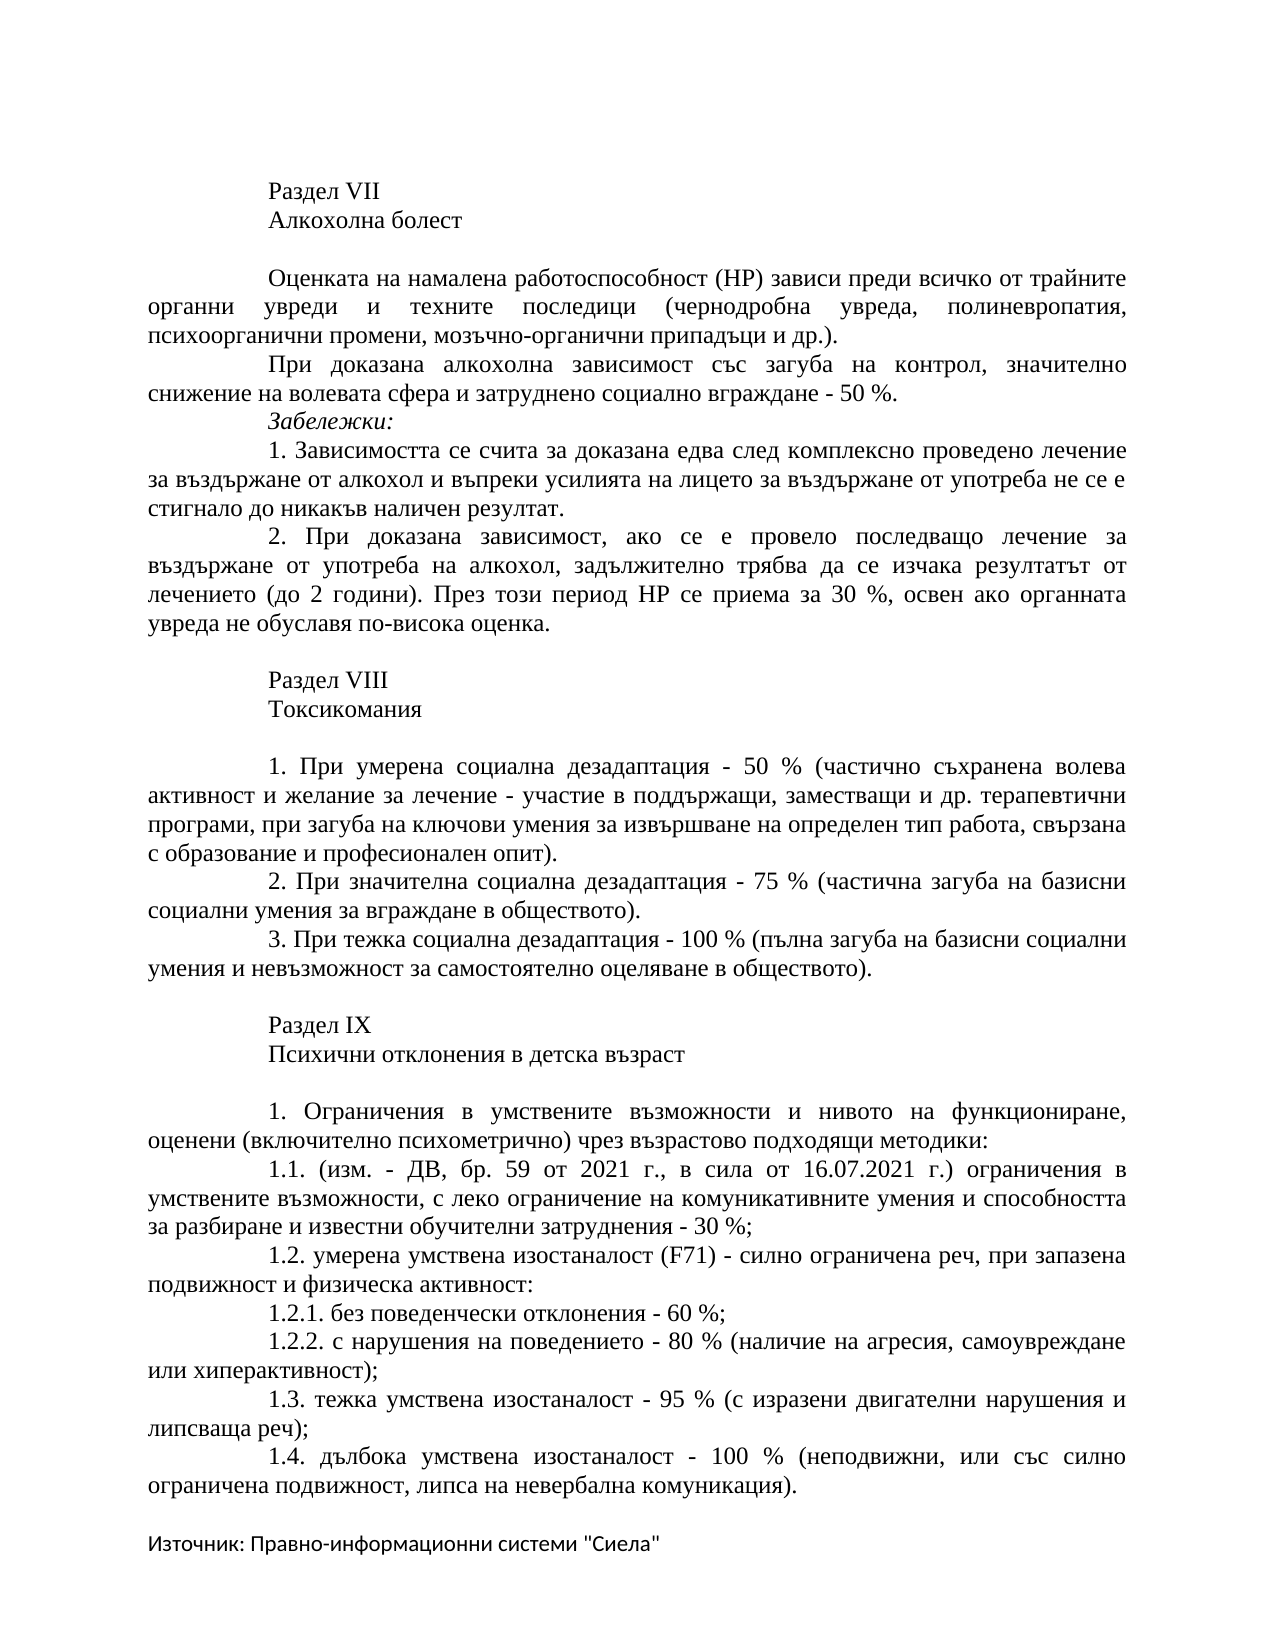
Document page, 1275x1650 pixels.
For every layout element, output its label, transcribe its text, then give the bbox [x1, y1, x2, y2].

text 1.2.2. с нарушения на поведението - 80 % (наличие на агресия, самоувреждане или хиперактивност); [148, 1326, 1127, 1384]
text 2. При значителна социална дезадаптация - 75 % (частична загуба на базисни социални умения за вграждане в обществото). [148, 866, 1127, 924]
text Забележки: [148, 406, 1127, 435]
text 1. При умерена социална дезадаптация - 50 % (частично съхранена волева активност и желание за лечение - участие в поддържащи, заместващи и др. терапевтични програми, при загуба на ключови умения за извършване на определен тип работа, свързана с образование и професионален опит). [148, 751, 1127, 866]
text Токсикомания [148, 694, 1127, 723]
text 1.3. тежка умствена изостаналост - 95 % (с изразени двигателни нарушения и липсваща реч); [148, 1384, 1127, 1441]
text 3. При тежка социална дезадаптация - 100 % (пълна загуба на базисни социални умения и невъзможност за самостоятелно оцеляване в обществото). [148, 924, 1127, 981]
text Раздел IX [148, 1010, 1127, 1039]
text Алкохолна болест [148, 205, 1127, 234]
text 1.2. умерена умствена изостаналост (F71) - силно ограничена реч, при запазена подвижност и физическа активност: [148, 1240, 1127, 1298]
text При доказана алкохолна зависимост със загуба на контрол, значително снижение на волевата сфера и затруднено социално вграждане - 50 %. [148, 349, 1127, 406]
text 1. Зависимостта се счита за доказана едва след комплексно проведено лечение за въздържане от алкохол и въпреки усилията на лицето за въздържане от употреба не се е стигнало до никакъв наличен резултат. [148, 435, 1127, 521]
text 1. Ограничения в умствените възможности и нивото на функциониране, оценени (включително психометрично) чрез възрастово подходящи методики: [148, 1096, 1127, 1154]
text Раздел VІІI [148, 665, 1127, 694]
text 1.4. дълбока умствена изостаналост - 100 % (неподвижни, или със силно ограничена подвижност, липса на невербална комуникация). [148, 1441, 1127, 1499]
text 1.2.1. без поведенчески отклонения - 60 %; [148, 1298, 1127, 1326]
text Раздел VIІ [148, 176, 1127, 205]
text Психични отклонения в детска възраст [148, 1039, 1127, 1068]
text 2. При доказана зависимост, ако се е провело последващо лечение за въздържане от употреба на алкохол, задължително трябва да се изчака резултатът от лечението (до 2 години). През този период НР се приема за 30 %, освен ако органната увреда не обуславя по-висока оценка. [148, 521, 1127, 636]
text Оценката на намалена работоспособност (НР) зависи преди всичко от трайните органни увреди и техните последици (чернодробна увреда, полиневропатия, психоорганични промени, мозъчно-органични припадъци и др.). [148, 263, 1127, 349]
text 1.1. (изм. - ДВ, бр. 59 от 2021 г., в сила от 16.07.2021 г.) ограничения в умствените възможности, с леко ограничение на комуникативните умения и способността за разбиране и известни обучителни затруднения - 30 %; [148, 1154, 1127, 1240]
